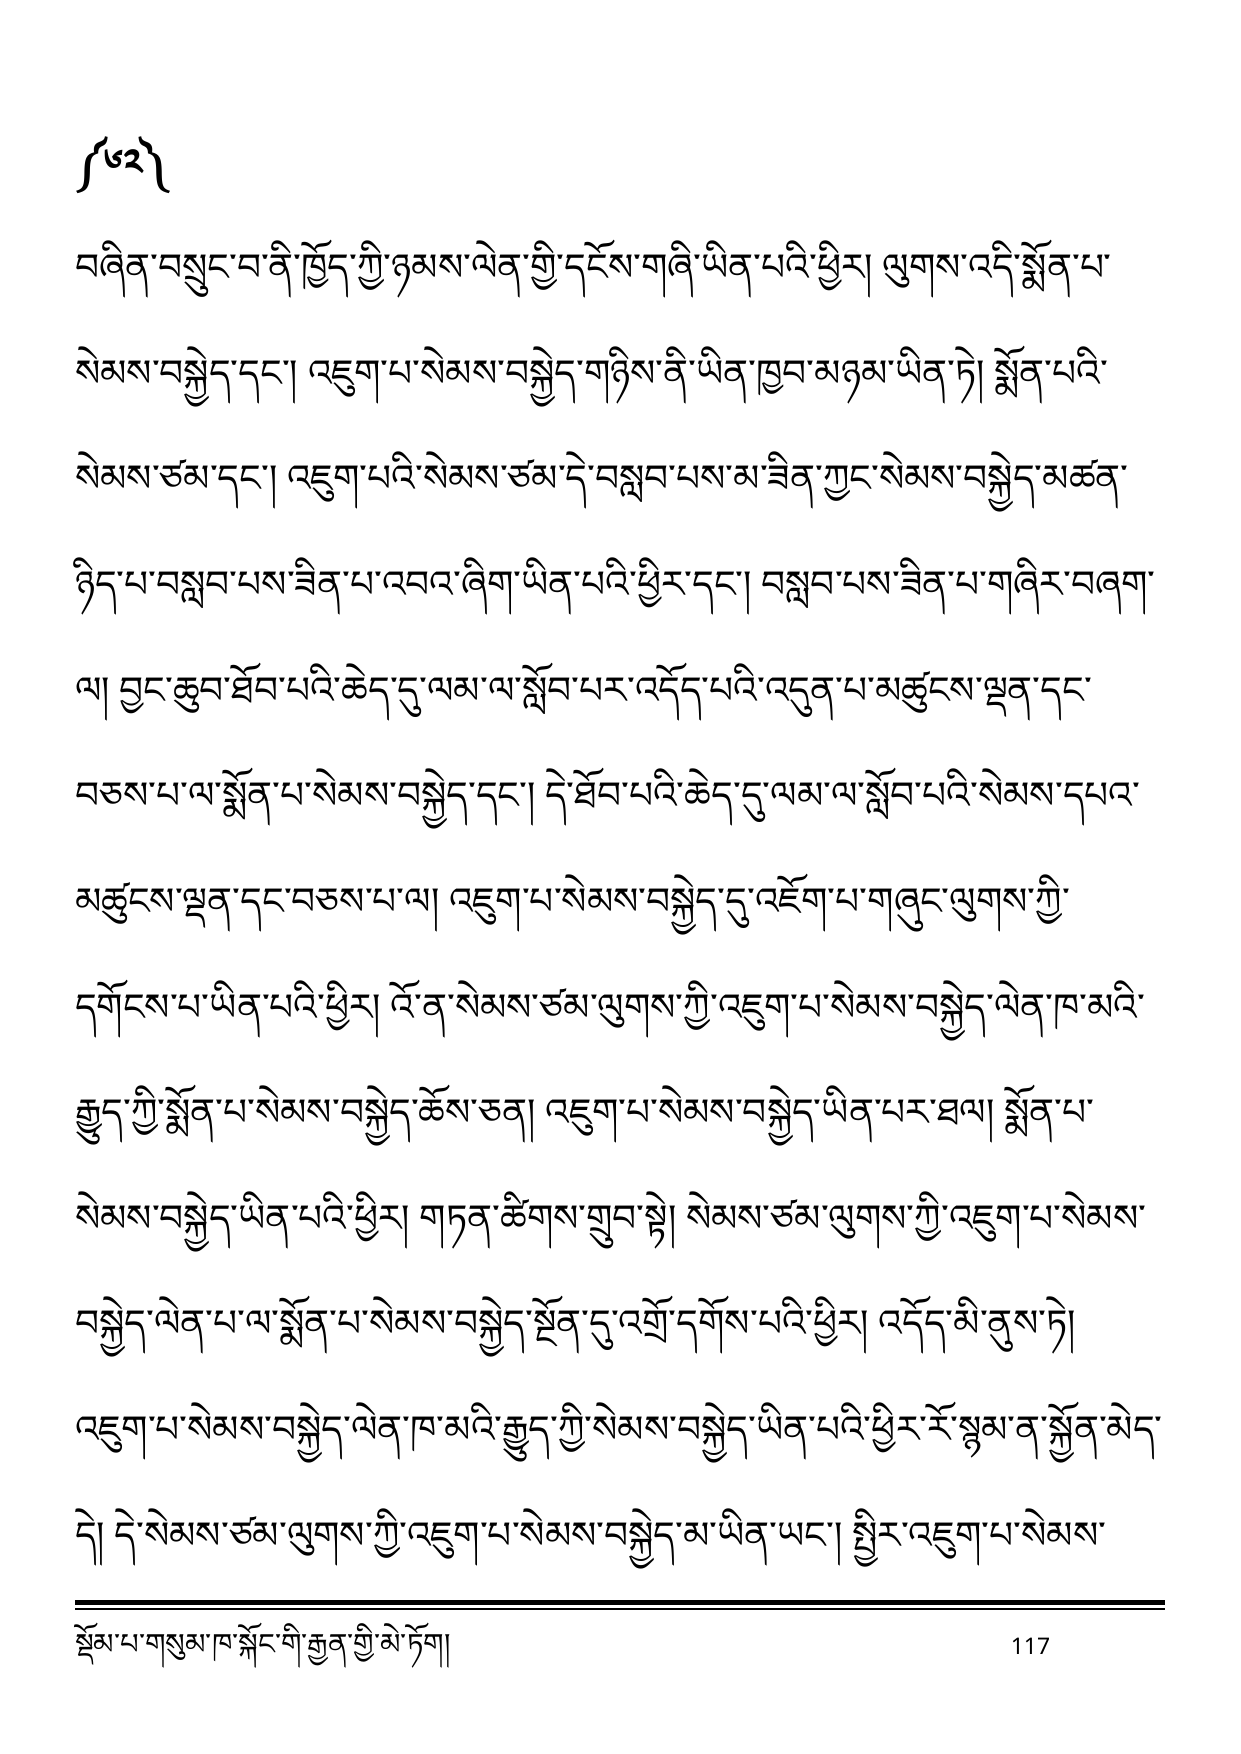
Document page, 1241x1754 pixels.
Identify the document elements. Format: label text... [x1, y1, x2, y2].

text ༼༦༢༽ [75, 120, 1165, 226]
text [75, 226, 1165, 1599]
